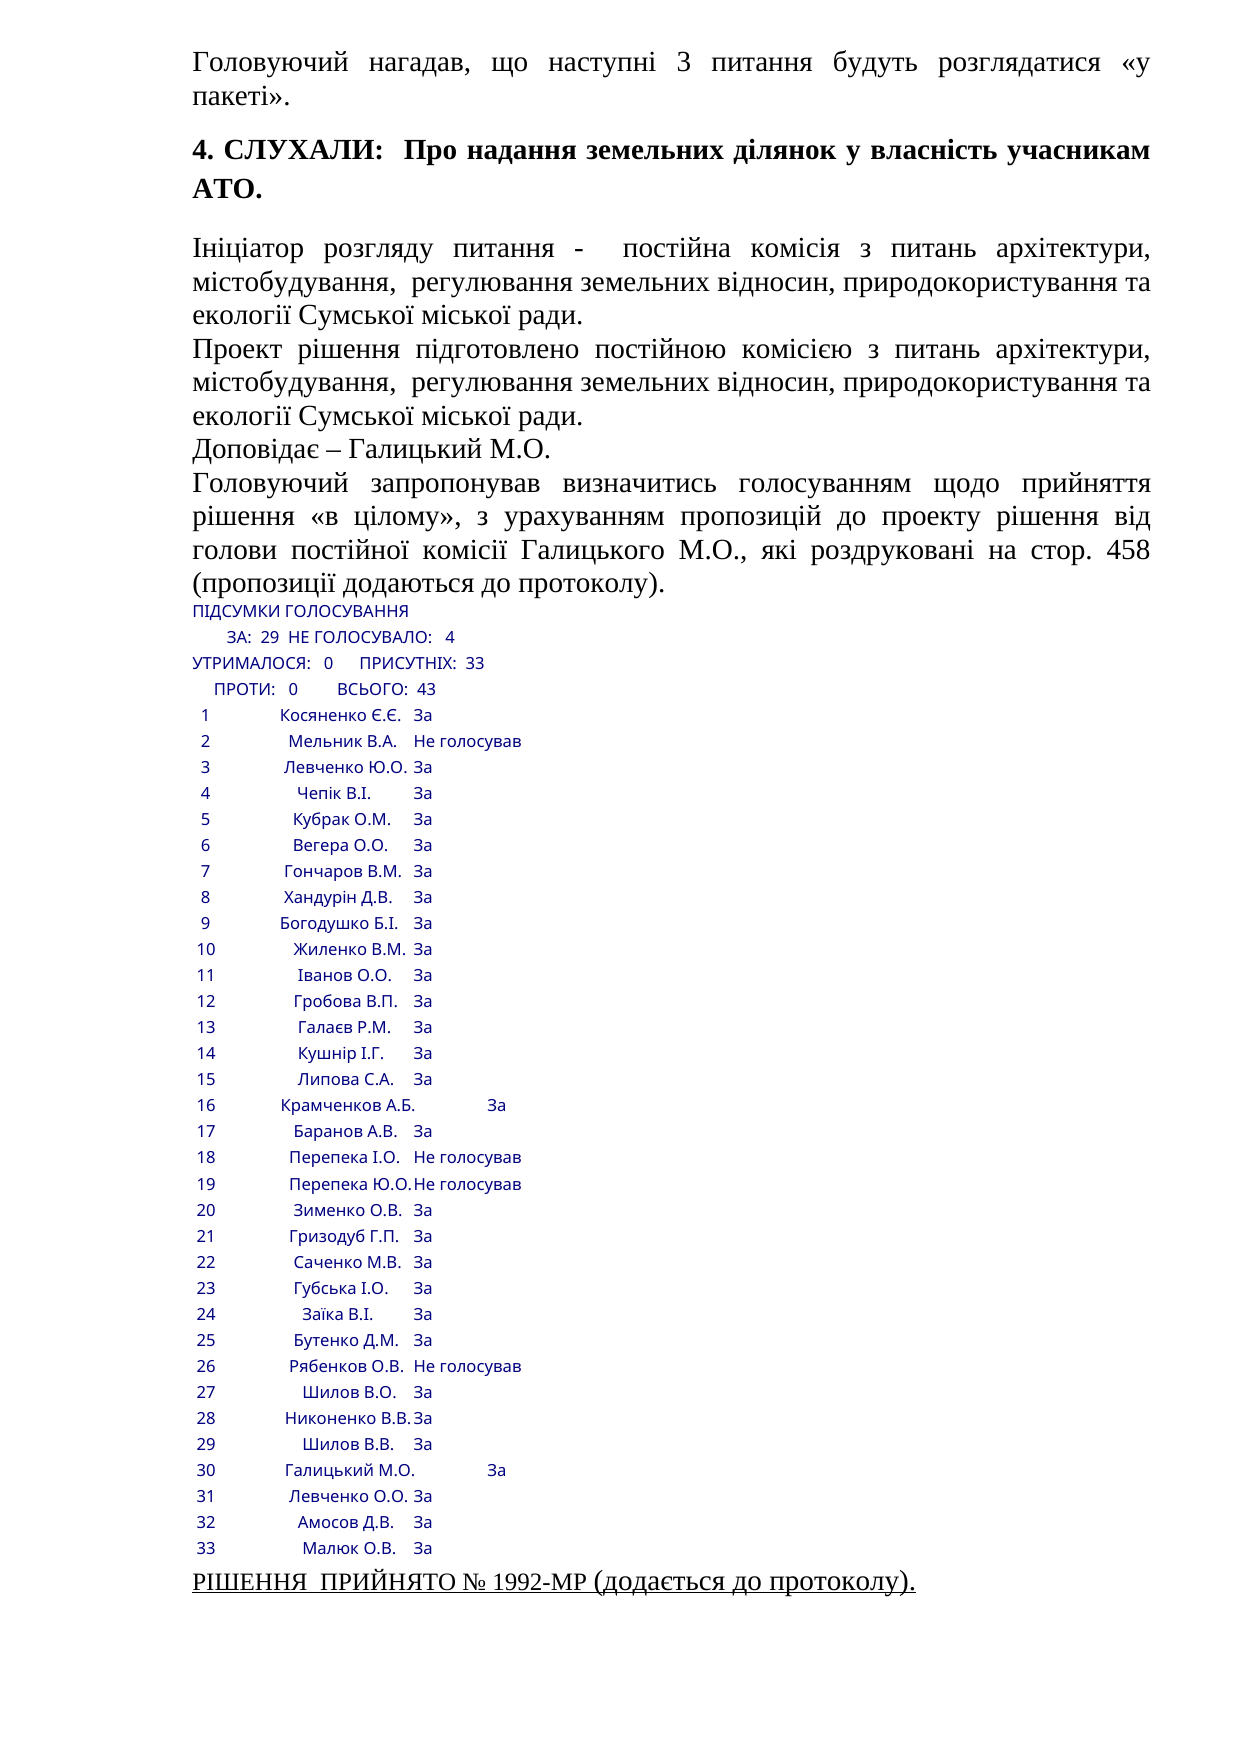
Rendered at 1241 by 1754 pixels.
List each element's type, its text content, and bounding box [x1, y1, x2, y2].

text 4 Чепік В.І. За [192, 781, 1152, 804]
text ПРОТИ: 0 ВСЬОГО: 43 [192, 677, 1152, 700]
text РІШЕННЯ ПРИЙНЯТО № 1992-МР (додається до протоколу). [192, 1563, 1152, 1596]
text 19 Перепека Ю.О. Не голосував [192, 1172, 1152, 1195]
text Проект рішення підготовлено постійною комісією з питань архітектури, містобудування, регулювання земельних відносин, природокористування та екології Сумської міської ради. [192, 331, 1152, 431]
text 3 Левченко Ю.О. За [192, 755, 1152, 778]
text 16 Крамченков А.Б. За [192, 1094, 1152, 1117]
text 12 Гробова В.П. За [192, 990, 1152, 1012]
text 22 Саченко М.В. За [192, 1250, 1152, 1273]
text 32 Амосов Д.В. За [192, 1511, 1152, 1533]
text 24 Заїка В.І. За [192, 1302, 1152, 1325]
text 1 Косяненко Є.Є. За [192, 703, 1152, 726]
text Головуючий запропонував визначитись голосуванням щодо прийняття рішення «в цілому», з урахуванням пропозицій до проекту рішення від голови постійної комісії Галицького М.О., які роздруковані на стор. 458 (пропозиції додаються до протоколу). [192, 465, 1152, 599]
text ПІДСУМКИ ГОЛОСУВАННЯ [192, 599, 1152, 622]
text 23 Губська І.О. За [192, 1276, 1152, 1299]
text 5 Кубрак О.М. За [192, 807, 1152, 830]
text 18 Перепека І.О. Не голосував [192, 1146, 1152, 1169]
text Доповідає – Галицький М.О. [192, 431, 1152, 465]
text 13 Галаєв Р.М. За [192, 1016, 1152, 1038]
text 29 Шилов В.В. За [192, 1432, 1152, 1455]
text 6 Вегера О.О. За [192, 833, 1152, 856]
text 11 Іванов О.О. За [192, 964, 1152, 986]
text 2 Мельник В.А. Не голосував [192, 729, 1152, 752]
text 15 Липова С.А. За [192, 1068, 1152, 1091]
text 27 Шилов В.О. За [192, 1380, 1152, 1403]
text 33 Малюк О.В. За [192, 1537, 1152, 1559]
text 20 Зименко О.В. За [192, 1198, 1152, 1221]
text 10 Жиленко В.М. За [192, 938, 1152, 960]
list Головуючий нагадав, що наступні 3 питання будуть розглядатися «у пакеті». [192, 44, 1152, 111]
text 14 Кушнір І.Г. За [192, 1042, 1152, 1064]
text ЗА: 29 НЕ ГОЛОСУВАЛО: 4 [192, 625, 1152, 648]
text УТРИМАЛОСЯ: 0 ПРИСУТНІХ: 33 [192, 651, 1152, 674]
text 7 Гончаров В.М. За [192, 859, 1152, 882]
text Ініціатор розгляду питання - постійна комісія з питань архітектури, містобудування, регулювання земельних відносин, природокористування та екології Сумської міської ради. [192, 230, 1152, 331]
text 4. СЛУХАЛИ: Про надання земельних ділянок у власність учасникам АТО. [192, 132, 1152, 204]
text 21 Гризодуб Г.П. За [192, 1224, 1152, 1247]
text 17 Баранов А.В. За [192, 1120, 1152, 1143]
text 30 Галицький М.О. За [192, 1458, 1152, 1481]
text 8 Хандурін Д.В. За [192, 886, 1152, 908]
text 28 Никоненко В.В. За [192, 1406, 1152, 1429]
text 9 Богодушко Б.І. За [192, 912, 1152, 934]
text 25 Бутенко Д.М. За [192, 1328, 1152, 1351]
text 31 Левченко О.О. За [192, 1484, 1152, 1507]
text 26 Рябенков О.В. Не голосував [192, 1354, 1152, 1377]
